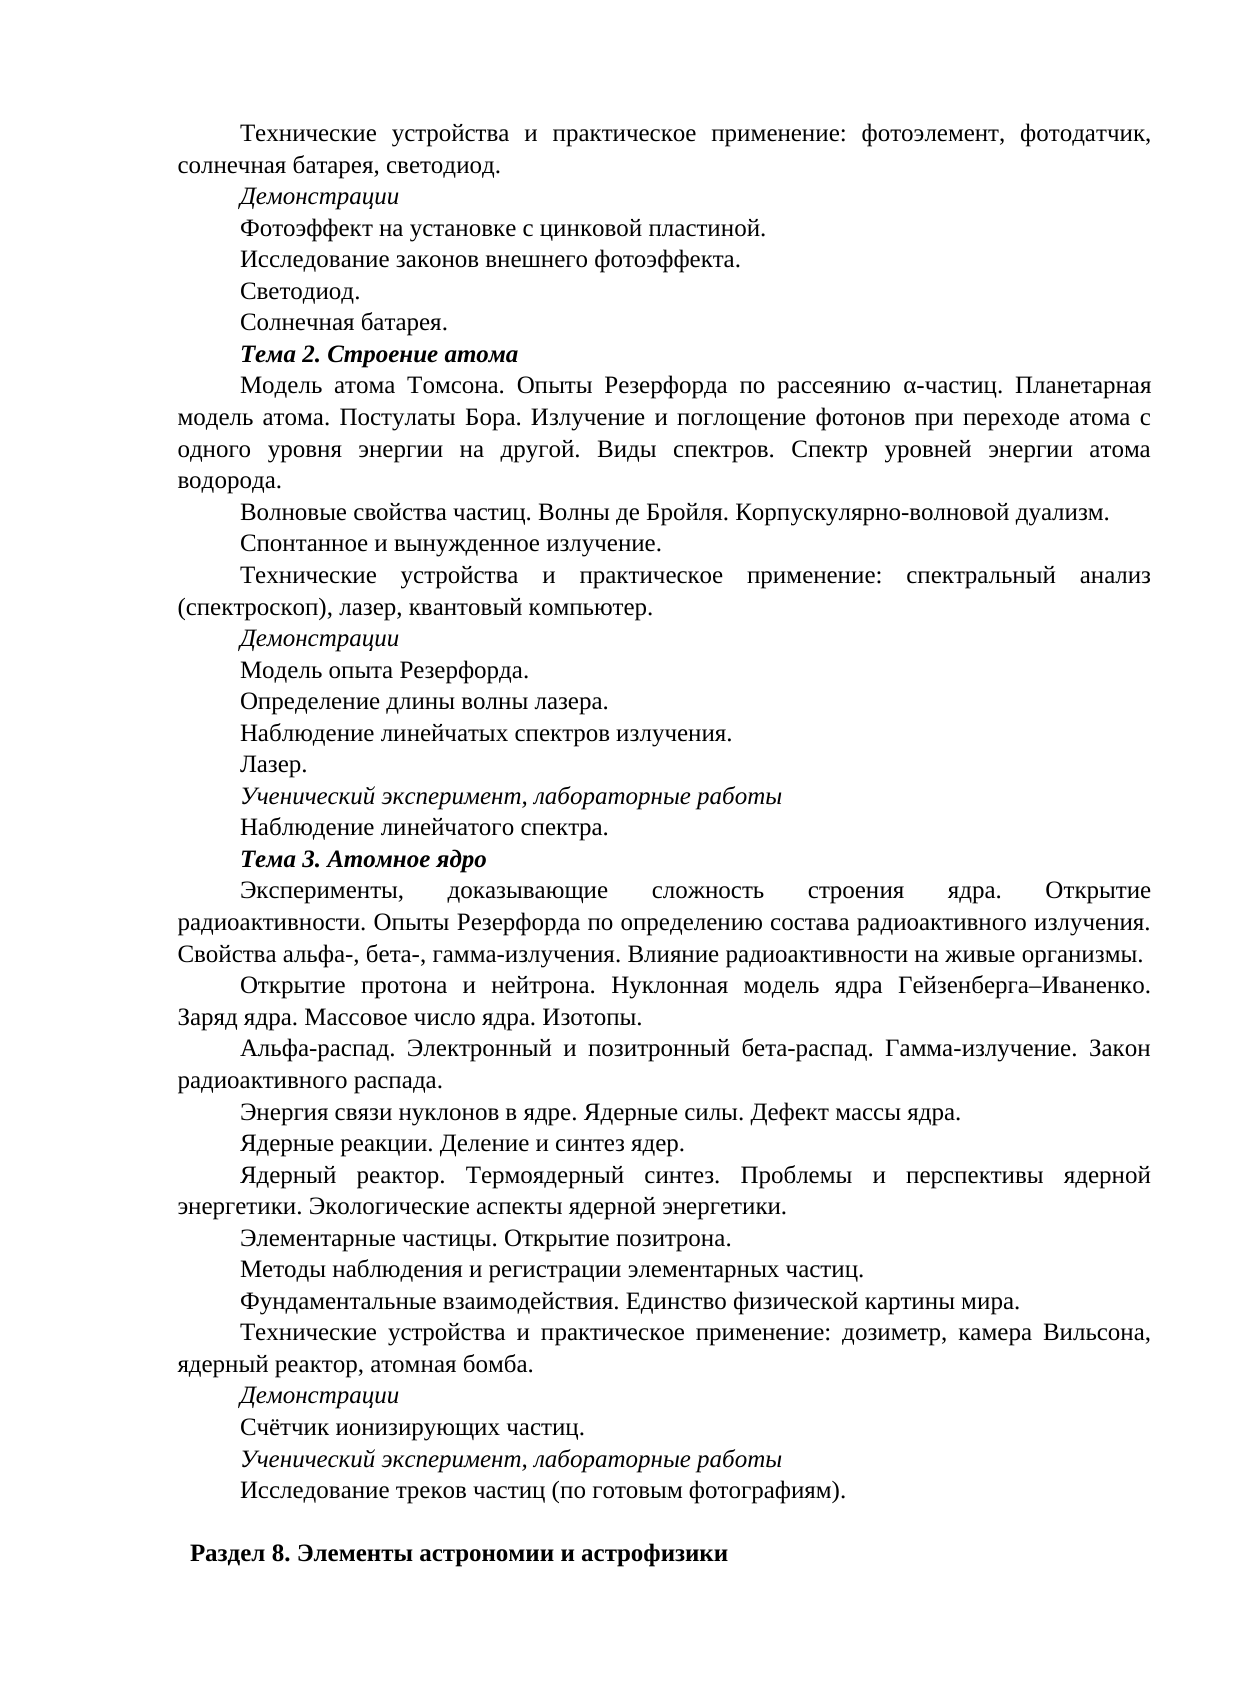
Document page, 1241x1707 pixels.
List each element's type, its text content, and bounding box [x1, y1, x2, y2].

text Технические устройства и практическое применение: спектральный анализ (спектроскоп), лазер, квантовый компьютер. [177, 560, 1152, 620]
text Альфа-распад. Электронный и позитронный бета-распад. Гамма-излучение. Закон радиоактивного распада. [177, 1033, 1152, 1094]
text Фундаментальные взаимодействия. Единство физической картины мира. [177, 1286, 1152, 1315]
text Демонстрации [177, 623, 1152, 652]
text Исследование законов внешнего фотоэффекта. [177, 244, 1152, 273]
text Фотоэффект на установке с цинковой пластиной. [177, 213, 1152, 242]
text Светодиод. [177, 276, 1152, 305]
text Спонтанное и вынужденное излучение. [177, 528, 1152, 557]
text Раздел 8. Элементы астрономии и астрофизики [190, 1538, 1152, 1567]
text Определение длины волны лазера. [177, 686, 1152, 715]
text Модель опыта Резерфорда. [177, 655, 1152, 683]
text Ученический эксперимент, лабораторные работы [177, 1444, 1152, 1472]
text Технические устройства и практическое применение: дозиметр, камера Вильсона, ядерный реактор, атомная бомба. [177, 1317, 1152, 1378]
text Тема 2. Строение атома [177, 339, 1152, 368]
text Наблюдение линейчатого спектра. [177, 812, 1152, 841]
text Открытие протона и нейтрона. Нуклонная модель ядра Гейзенберга–Иваненко. Заряд ядра. Массовое число ядра. Изотопы. [177, 970, 1152, 1031]
text Наблюдение линейчатых спектров излучения. [177, 718, 1152, 747]
text Лазер. [177, 749, 1152, 778]
text Волновые свойства частиц. Волны де Бройля. Корпускулярно-волновой дуализм. [177, 497, 1152, 526]
text Демонстрации [177, 181, 1152, 210]
text Демонстрации [177, 1381, 1152, 1409]
text Ядерный реактор. Термоядерный синтез. Проблемы и перспективы ядерной энергетики. Экологические аспекты ядерной энергетики. [177, 1160, 1152, 1220]
text Тема 3. Атомное ядро [177, 844, 1152, 873]
text Энергия связи нуклонов в ядре. Ядерные силы. Дефект массы ядра. [177, 1097, 1152, 1125]
text Ядерные реакции. Деление и синтез ядер. [177, 1128, 1152, 1157]
text Методы наблюдения и регистрации элементарных частиц. [177, 1254, 1152, 1283]
text Счётчик ионизирующих частиц. [177, 1412, 1152, 1441]
text Элементарные частицы. Открытие позитрона. [177, 1223, 1152, 1252]
text Исследование треков частиц (по готовым фотографиям). [177, 1475, 1152, 1504]
text Технические устройства и практическое применение: фотоэлемент, фотодатчик, солнечная батарея, светодиод. [177, 118, 1152, 178]
text Ученический эксперимент, лабораторные работы [177, 781, 1152, 810]
text Солнечная батарея. [177, 307, 1152, 336]
text Модель атома Томсона. Опыты Резерфорда по рассеянию α-частиц. Планетарная модель атома. Постулаты Бора. Излучение и поглощение фотонов при переходе атома с одного уровня энергии на другой. Виды спектров. Спектр уровней энергии атома водорода. [177, 371, 1152, 494]
text Эксперименты, доказывающие сложность строения ядра. Открытие радиоактивности. Опыты Резерфорда по определению состава радиоактивного излучения. Свойства альфа-, бета-, гамма-излучения. Влияние радиоактивности на живые организмы. [177, 876, 1152, 967]
